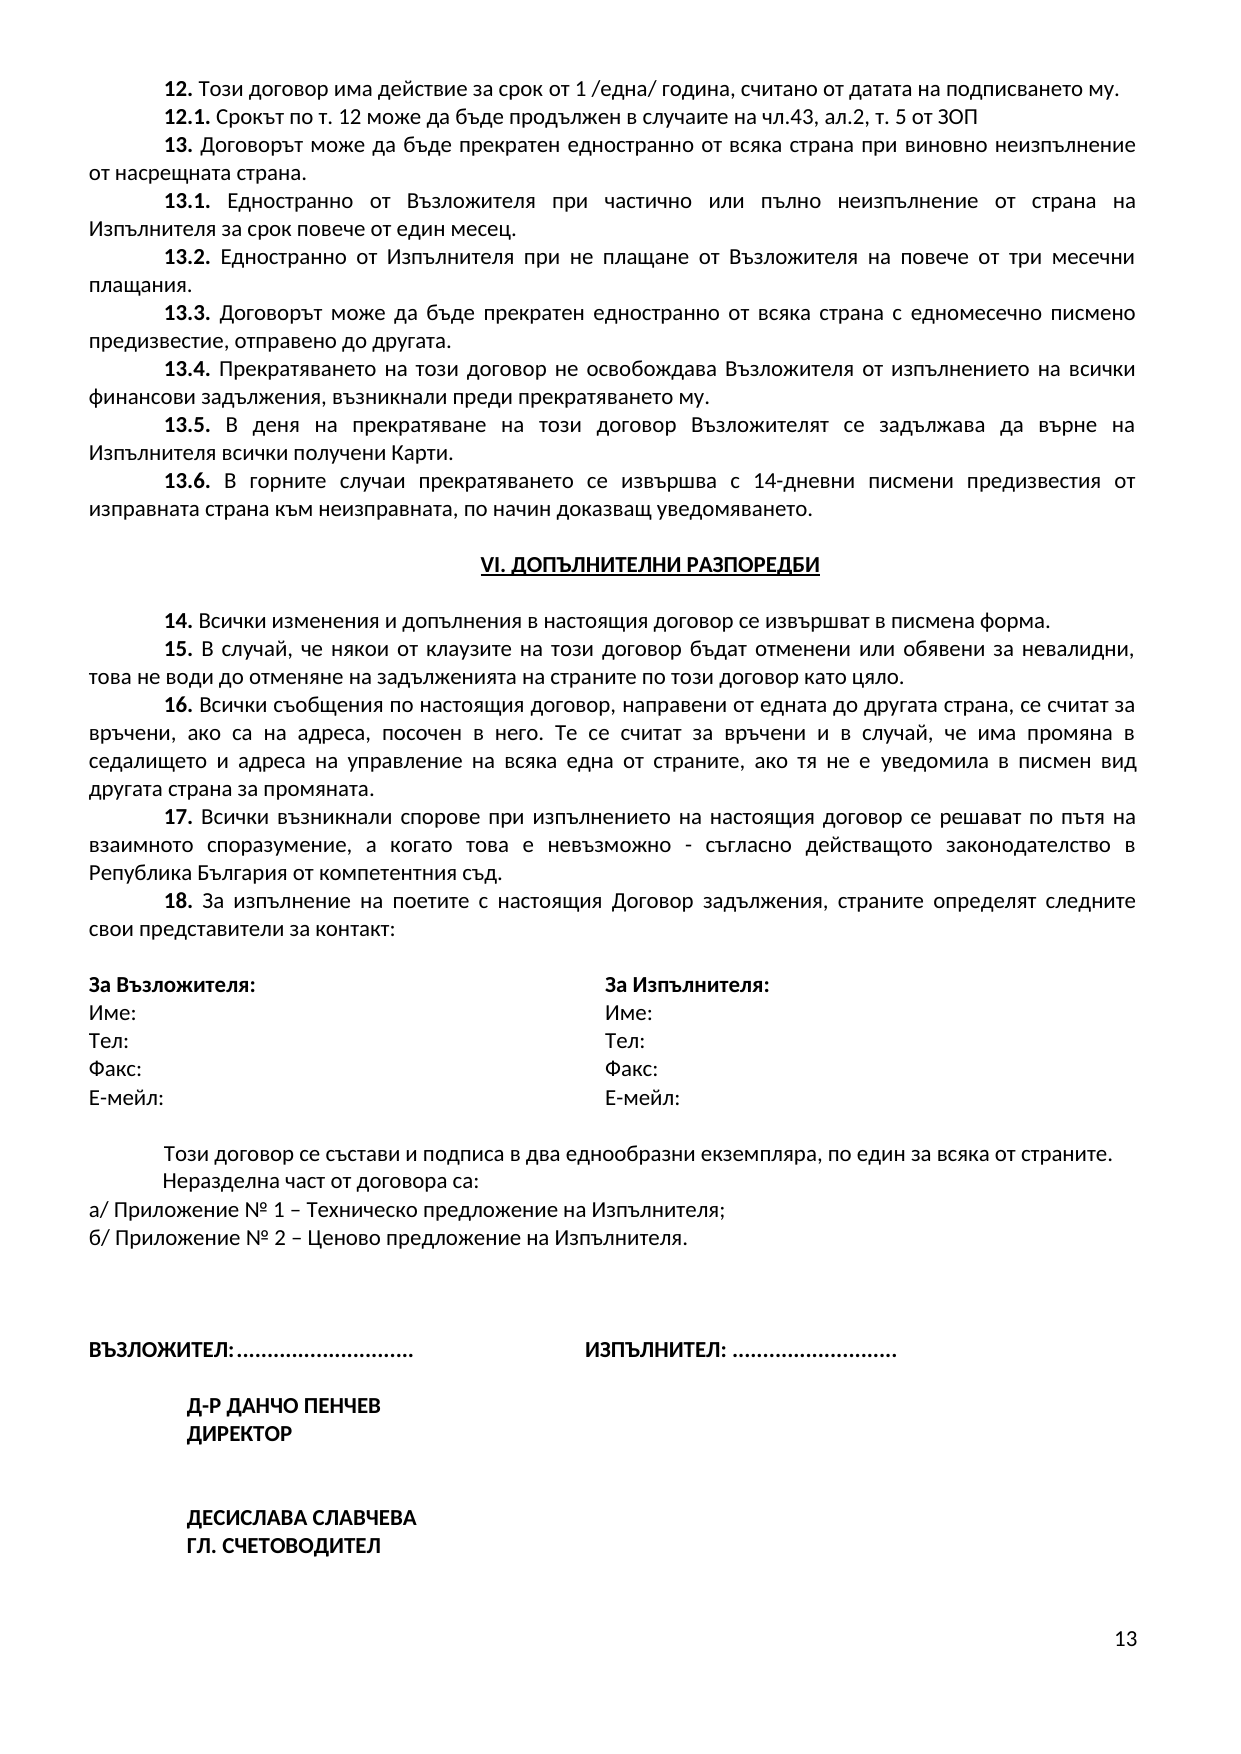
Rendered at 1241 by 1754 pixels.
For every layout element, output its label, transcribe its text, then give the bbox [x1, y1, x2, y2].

text За Възложителя: За Изпълнителя: [89, 971, 1137, 998]
text Тел: Тел: [89, 1027, 1137, 1054]
table_header ВЪЗЛОЖИТЕЛ: ............................. Д-Р ДАНЧО ПЕНЧЕВ ДИРЕКТОР ДЕСИСЛАВА СЛАВЧЕВА ГЛ. СЧЕТОВОДИТЕЛ [78, 1335, 573, 1559]
text 16. Всички съобщения по настоящия договор, направени от едната до другата страна, се считат за връчени, ако са на адреса, посочен в него. Те се считат за връчени и в случай, че има промяна в седалището и адреса на управление на всяка една от страните, ако тя не е уведомила в писмен вид другата страна за промяната. [89, 690, 1137, 802]
text Име: Име: [89, 998, 1137, 1027]
text 15. В случай, че някои от клаузите на този договор бъдат отменени или обявени за невалидни, това не води до отменяне на задълженията на страните по този договор като цяло. [89, 634, 1137, 690]
text Факс: Факс: [89, 1054, 1137, 1083]
text Този договор се състави и подписа в два еднообразни екземпляра, по един за всяка от страните. [89, 1139, 1137, 1167]
text а/ Приложение № 1 – Техническо предложение на Изпълнителя; [89, 1195, 1137, 1223]
text Е-мейл: Е-мейл: [89, 1083, 1137, 1111]
text 13.1. Едностранно от Възложителя при частично или пълно неизпълнение от страна на Изпълнителя за срок повече от един месец. [89, 186, 1137, 242]
text 13.2. Едностранно от Изпълнителя при не плащане от Възложителя на повече от три месечни плащания. [89, 242, 1137, 298]
table_header ИЗПЪЛНИТЕЛ: ........................... [574, 1335, 1069, 1559]
text 14. Всички изменения и допълнения в настоящия договор се извършват в писмена форма. [89, 606, 1137, 634]
text 13.3. Договорът може да бъде прекратен едностранно от всяка страна с едномесечно писмено предизвестие, отправено до другата. [89, 298, 1137, 354]
text 17. Всички възникнали спорове при изпълнението на настоящия договор се решават по пътя на взаимното споразумение, а когато това е невъзможно - съгласно действащото законодателство в Република България от компетентния съд. [89, 802, 1137, 886]
text 13.5. В деня на прекратяване на този договор Възложителят се задължава да върне на Изпълнителя всички получени Карти. [89, 410, 1137, 466]
text 13. Договорът може да бъде прекратен едностранно от всяка страна при виновно неизпълнение от насрещната страна. [89, 130, 1137, 186]
text Неразделна част от договора са: [89, 1167, 1137, 1195]
text 13.4. Прекратяването на този договор не освобождава Възложителя от изпълнението на всички финансови задължения, възникнали преди прекратяването му. [89, 354, 1137, 410]
text 18. За изпълнение на поетите с настоящия Договор задължения, страните определят следните свои представители за контакт: [89, 886, 1137, 942]
text 13.6. В горните случаи прекратяването се извършва с 14-дневни писмени предизвестия от изправната страна към неизправната, по начин доказващ уведомяването. [89, 466, 1137, 522]
text 12.1. Срокът по т. 12 може да бъде продължен в случаите на чл.43, ал.2, т. 5 от ЗОП [89, 102, 1137, 130]
text VI. ДОПЪЛНИТЕЛНИ РАЗПОРЕДБИ [89, 550, 1137, 578]
text б/ Приложение № 2 – Ценово предложение на Изпълнителя. [89, 1223, 1137, 1251]
text 12. Този договор има действие за срок от 1 /една/ година, считано от датата на подписването му. [89, 74, 1137, 102]
